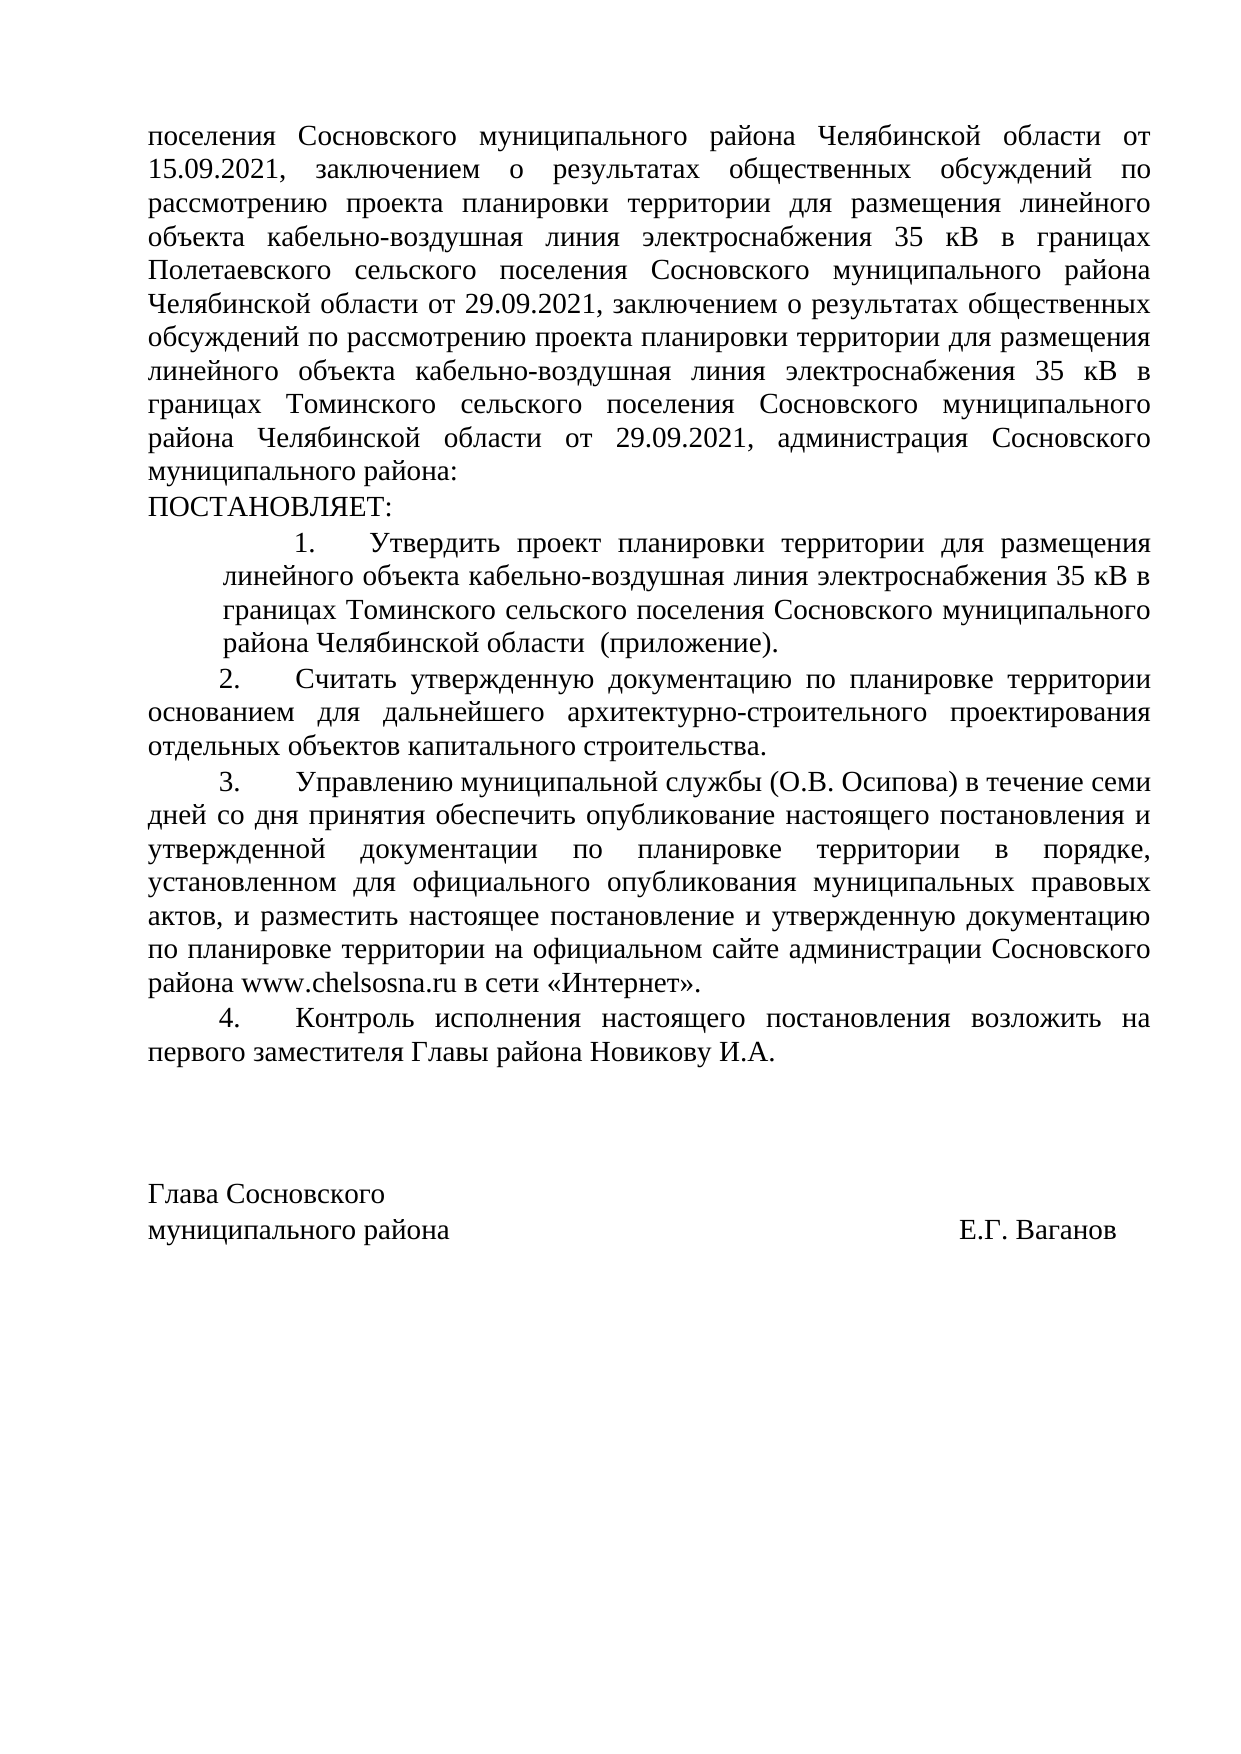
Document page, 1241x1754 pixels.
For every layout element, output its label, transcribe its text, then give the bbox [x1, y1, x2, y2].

text Глава Сосновского [148, 1177, 1152, 1210]
list Считать утвержденную документацию по планировке территории основанием для дальнейшего архитектурно-строительного проектирования отдельных объектов капитального строительства. [148, 661, 1152, 762]
list Управлению муниципальной службы (О.В. Осипова) в течение семи дней со дня принятия обеспечить опубликование настоящего постановления и утвержденной документации по планировке территории в порядке, установленном для официального опубликования муниципальных правовых актов, и разместить настоящее постановление и утвержденную документацию по планировке территории на официальном сайте администрации Сосновского района www.chelsosna.ru в сети «Интернет». [148, 764, 1152, 998]
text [148, 118, 1152, 487]
text муниципального района Е.Г. Ваганов [148, 1212, 1152, 1246]
text ПОСТАНОВЛЯЕТ: [148, 489, 1152, 523]
list Утвердить проект планировки территории для размещения линейного объекта кабельно-воздушная линия электроснабжения 35 кВ в границах Томинского сельского поселения Сосновского муниципального района Челябинской области (приложение). [223, 525, 1152, 659]
list Контроль исполнения настоящего постановления возложить на первого заместителя Главы района Новикову И.А. [148, 1001, 1152, 1068]
